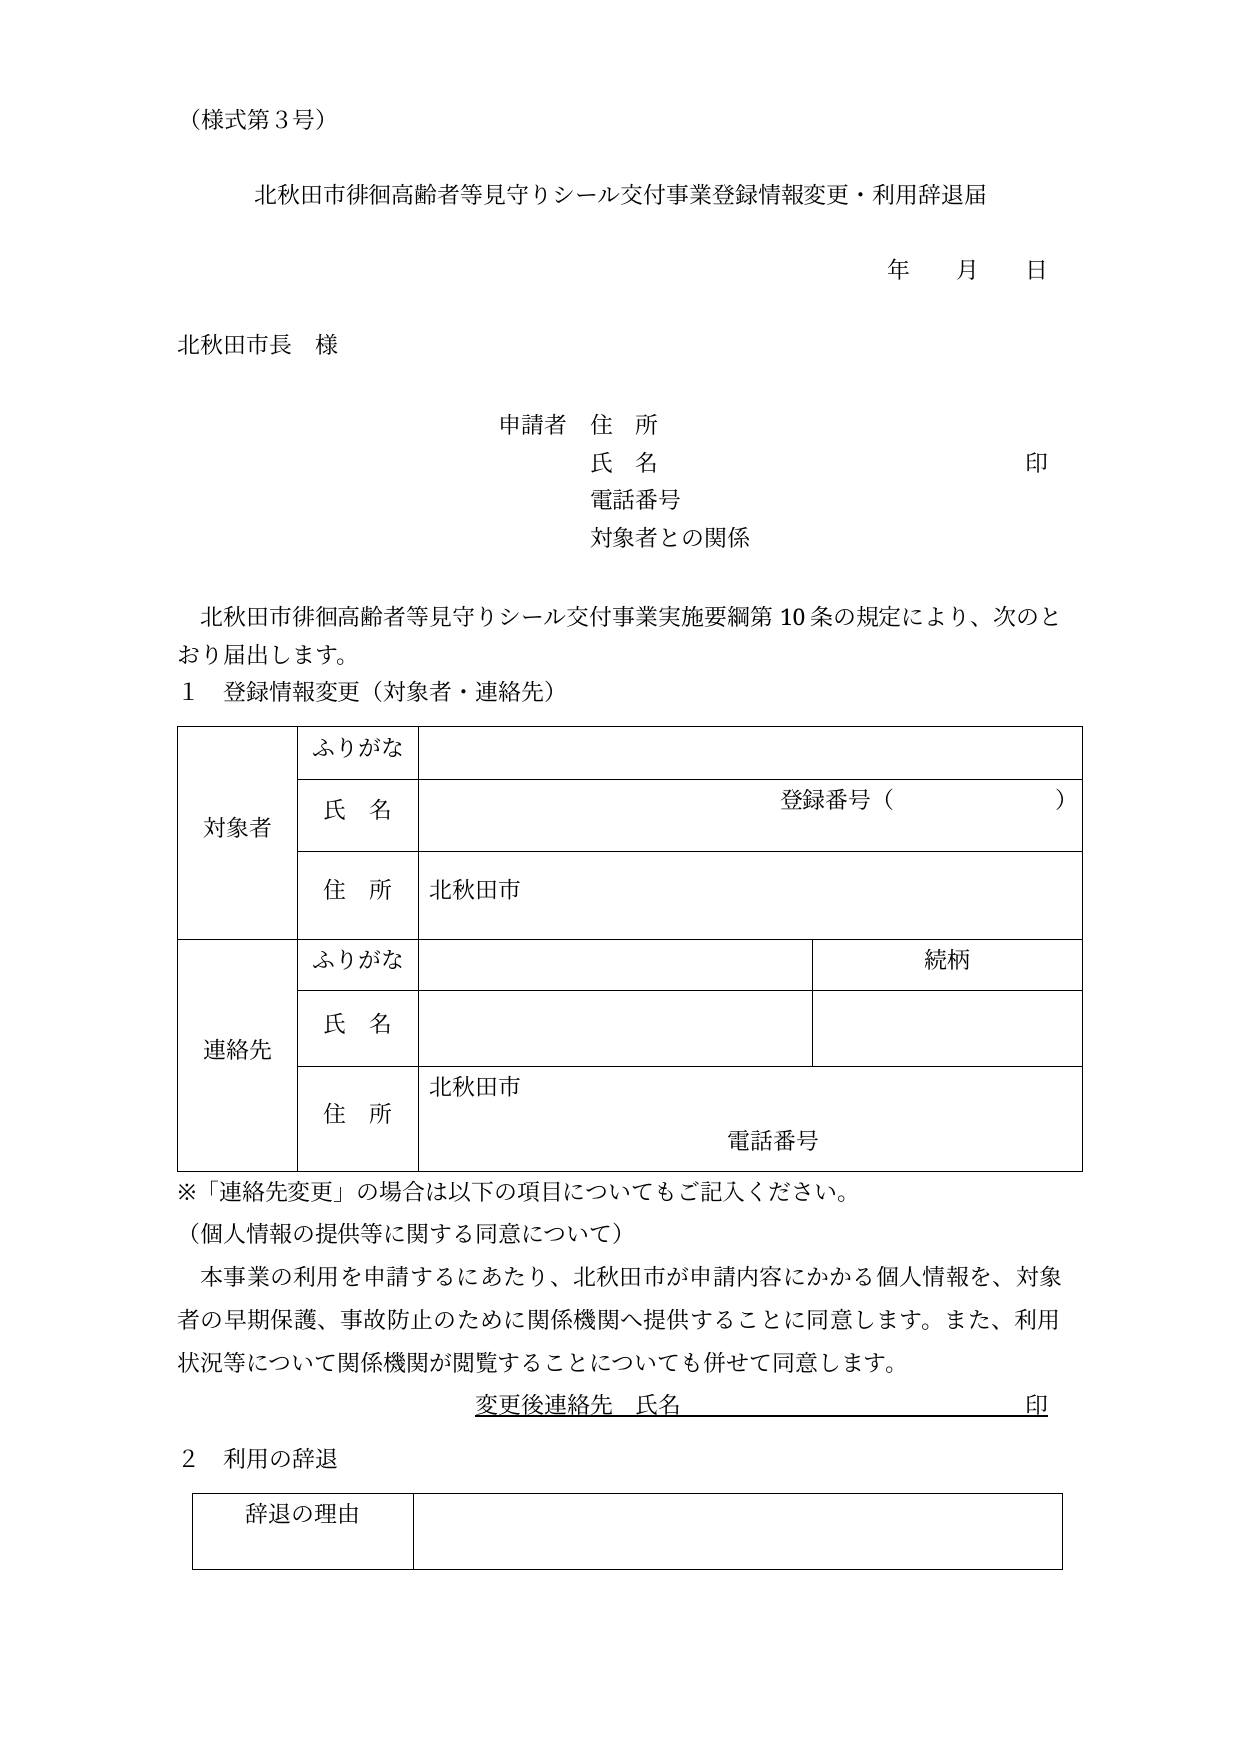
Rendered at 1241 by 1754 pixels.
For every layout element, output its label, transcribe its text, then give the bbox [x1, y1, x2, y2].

table_cell 連絡先 [178, 940, 297, 1171]
text 北秋田市徘徊高齢者等見守りシール交付事業実施要綱第10条の規定により、次のとおり届出します。 [177, 597, 1063, 672]
text 対象者との関係 [177, 517, 1063, 555]
table_header 対象者 [178, 727, 297, 938]
text 北秋田市徘徊高齢者等見守りシール交付事業登録情報変更・利用辞退届 [177, 175, 1063, 213]
text ２ 利用の辞退 [177, 1439, 1063, 1476]
table_cell [419, 991, 812, 1066]
table_cell 住 所 [298, 1067, 418, 1171]
text （様式第３号） [177, 100, 1063, 138]
table_cell [813, 991, 1082, 1066]
table_header [419, 727, 1082, 778]
text 北秋田市長 様 [177, 325, 1063, 363]
table_cell 北秋田市 [419, 852, 1082, 938]
table_cell 北秋田市 電話番号 [419, 1067, 1082, 1171]
table_cell 氏 名 [298, 991, 418, 1066]
text 年 月 日 [177, 250, 1063, 288]
table_header [414, 1494, 1062, 1569]
table_cell 登録番号（ ） [419, 780, 1082, 851]
table_cell [419, 940, 812, 990]
table_cell 氏 名 [298, 780, 418, 851]
table_header 辞退の理由 [193, 1494, 413, 1569]
text 申請者 住 所 [177, 405, 1063, 442]
text 氏 名 印 [177, 442, 1063, 480]
text 変更後連絡先 氏名 印 [177, 1385, 1063, 1422]
text １ 登録情報変更（対象者・連絡先） [177, 672, 1063, 709]
table_header ふりがな [298, 727, 418, 778]
text （個人情報の提供等に関する同意について） [177, 1214, 1063, 1251]
text 本事業の利用を申請するにあたり、北秋田市が申請内容にかかる個人情報を、対象者の早期保護、事故防止のために関係機関へ提供することに同意します。また、利用状況等について関係機関が閲覧することについても併せて同意します。 [177, 1256, 1063, 1380]
text 電話番号 [177, 480, 1063, 517]
table_cell 住 所 [298, 852, 418, 938]
table_cell ふりがな [298, 940, 418, 990]
text ※「連絡先変更」の場合は以下の項目についてもご記入ください。 [177, 1172, 1063, 1209]
table_cell 続柄 [813, 940, 1082, 990]
